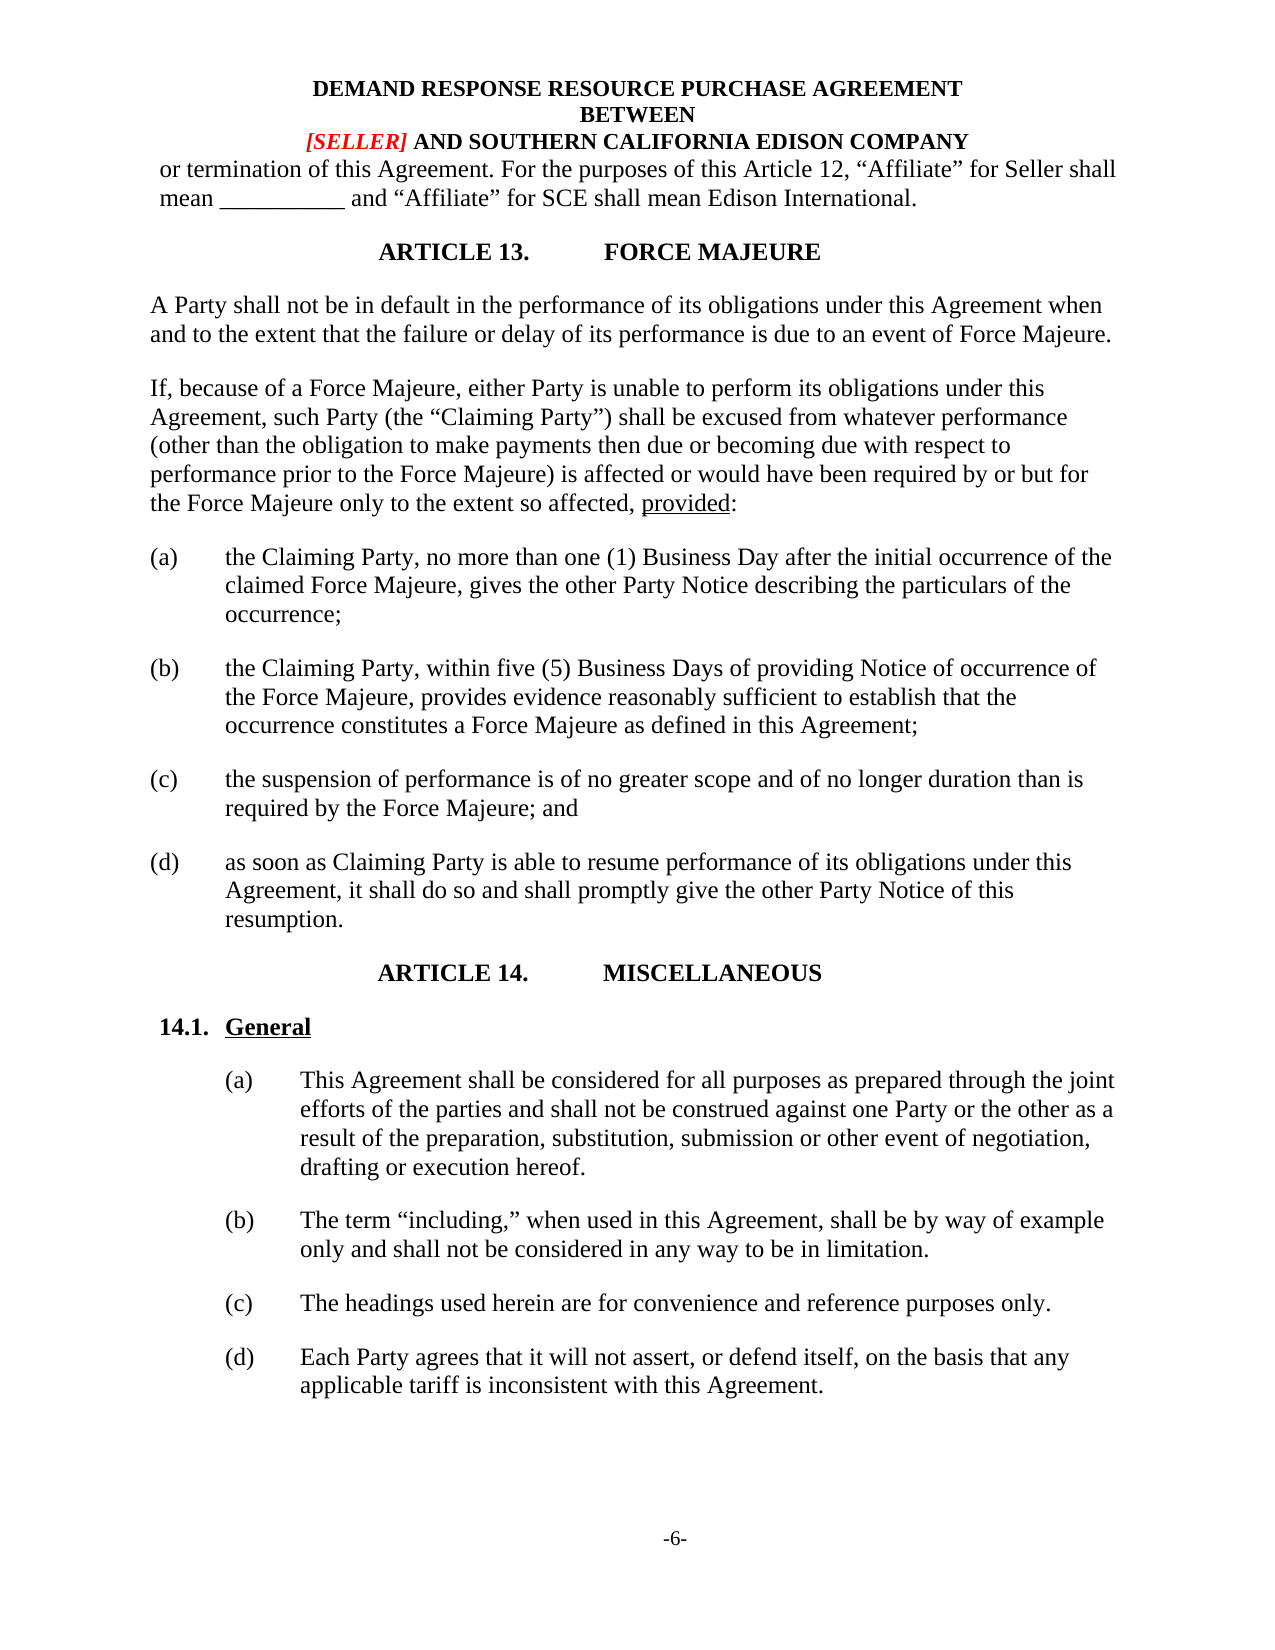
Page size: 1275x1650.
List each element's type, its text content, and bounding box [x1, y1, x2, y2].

subtitle A Party shall not be in default in the performance of its obligations under this Agreement when and to the extent that the failure or delay of its performance is due to an event of Force Majeure. [150, 290, 1125, 348]
subtitle If, because of a Force Majeure, either Party is unable to perform its obligations under this Agreement, such Party (the “Claiming Party”) shall be excused from whatever performance (other than the obligation to make payments then due or becoming due with respect to performance prior to the Force Majeure) is affected or would have been required by or but for the Force Majeure only to the extent so affected, provided: [150, 373, 1125, 517]
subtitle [159, 154, 1125, 212]
subtitle General [159, 1012, 1125, 1040]
list as soon as Claiming Party is able to resume performance of its obligations under this Agreement, it shall do so and shall promptly give the other Party Notice of this resumption. [150, 847, 1125, 933]
subtitle FORCE MAJEURE [150, 237, 1125, 265]
list The term “including,” when used in this Agreement, shall be by way of example only and shall not be considered in any way to be in limitation. [225, 1205, 1125, 1263]
list The headings used herein are for convenience and reference purposes only. [225, 1288, 1125, 1317]
list This Agreement shall be considered for all purposes as prepared through the joint efforts of the parties and shall not be construed against one Party or the other as a result of the preparation, substitution, submission or other event of negotiation, drafting or execution hereof. [225, 1065, 1125, 1180]
list the Claiming Party, within five (5) Business Days of providing Notice of occurrence of the Force Majeure, provides evidence reasonably sufficient to establish that the occurrence constitutes a Force Majeure as defined in this Agreement; [150, 653, 1125, 739]
list the Claiming Party, no more than one (1) Business Day after the initial occurrence of the claimed Force Majeure, gives the other Party Notice describing the particulars of the occurrence; [150, 542, 1125, 628]
subtitle MISCELLANEOUS [150, 958, 1125, 987]
list the suspension of performance is of no greater scope and of no longer duration than is required by the Force Majeure; and [150, 764, 1125, 822]
list Each Party agrees that it will not assert, or defend itself, on the basis that any applicable tariff is inconsistent with this Agreement. [225, 1342, 1125, 1399]
